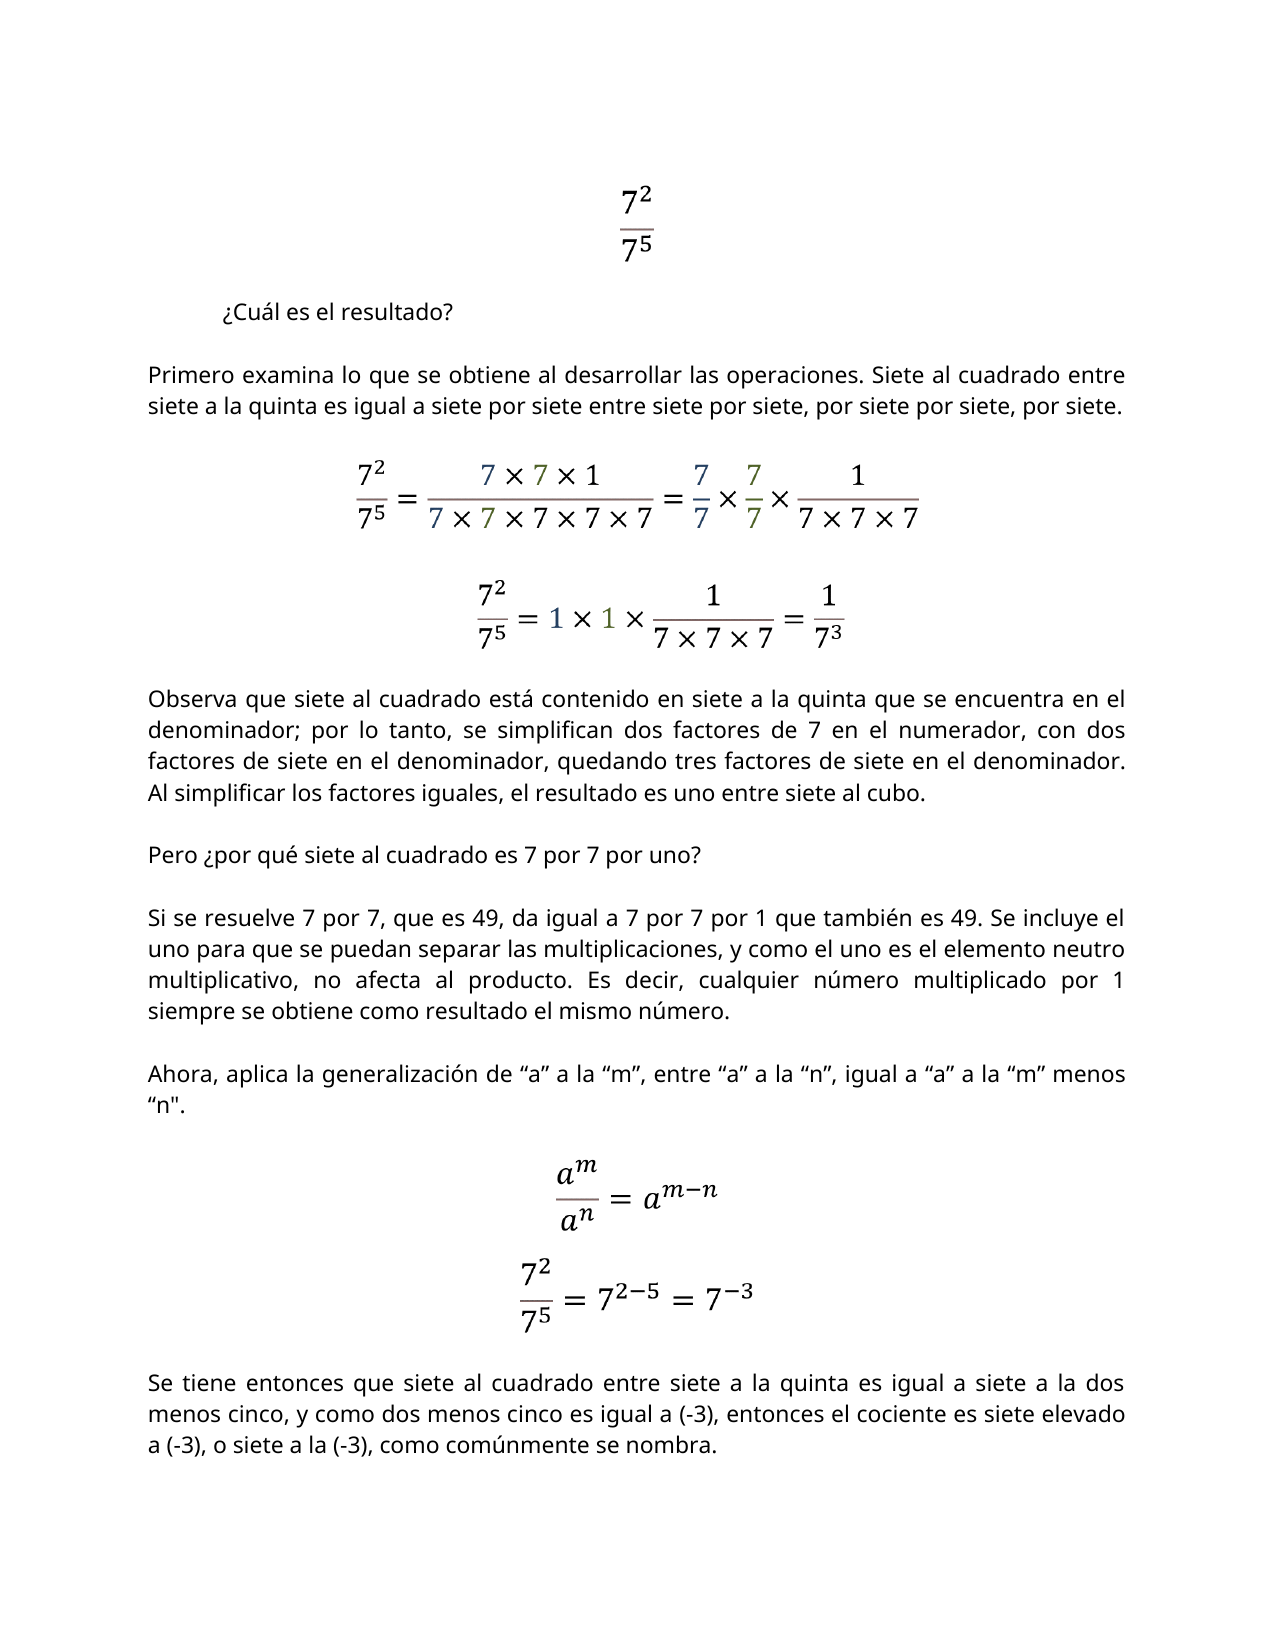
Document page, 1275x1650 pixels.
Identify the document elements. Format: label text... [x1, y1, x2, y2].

text Si se resuelve 7 por 7, que es 49, da igual a 7 por 7 por 1 que también es 49. Se incluye el uno para que se puedan separar las multiplicaciones, y como el uno es el elemento neutro multiplicativo, no afecta al producto. Es decir, cualquier número multiplicado por 1 siempre se obtiene como resultado el mismo número. [148, 901, 1127, 1026]
picture [413, 1151, 862, 1336]
text Se tiene entonces que siete al cuadrado entre siete a la quinta es igual a siete a la dos menos cinco, y como dos menos cinco es igual a (-3), entonces el cociente es siete elevado a (-3), o siete a la (-3), como comúnmente se nombra. [148, 1366, 1127, 1460]
text Pero ¿por qué siete al cuadrado es 7 por 7 por uno? [148, 839, 1127, 870]
text Primero examina lo que se obtiene al desarrollar las operaciones. Siete al cuadrado entre siete a la quinta es igual a siete por siete entre siete por siete, por siete por siete, por siete. [148, 358, 1127, 421]
text Observa que siete al cuadrado está contenido en siete a la quinta que se encuentra en el denominador; por lo tanto, se simplifican dos factores de 7 en el numerador, con dos factores de siete en el denominador, quedando tres factores de siete en el denominador. Al simplificar los factores iguales, el resultado es uno entre siete al cubo. [148, 683, 1127, 808]
picture [350, 452, 925, 652]
list ¿Cuál es el resultado? [223, 296, 1127, 327]
text Ahora, aplica la generalización de “a” a la “m”, entre “a” a la “n”, igual a “a” a la “m” menos “n". [148, 1058, 1127, 1120]
picture [408, 177, 867, 265]
